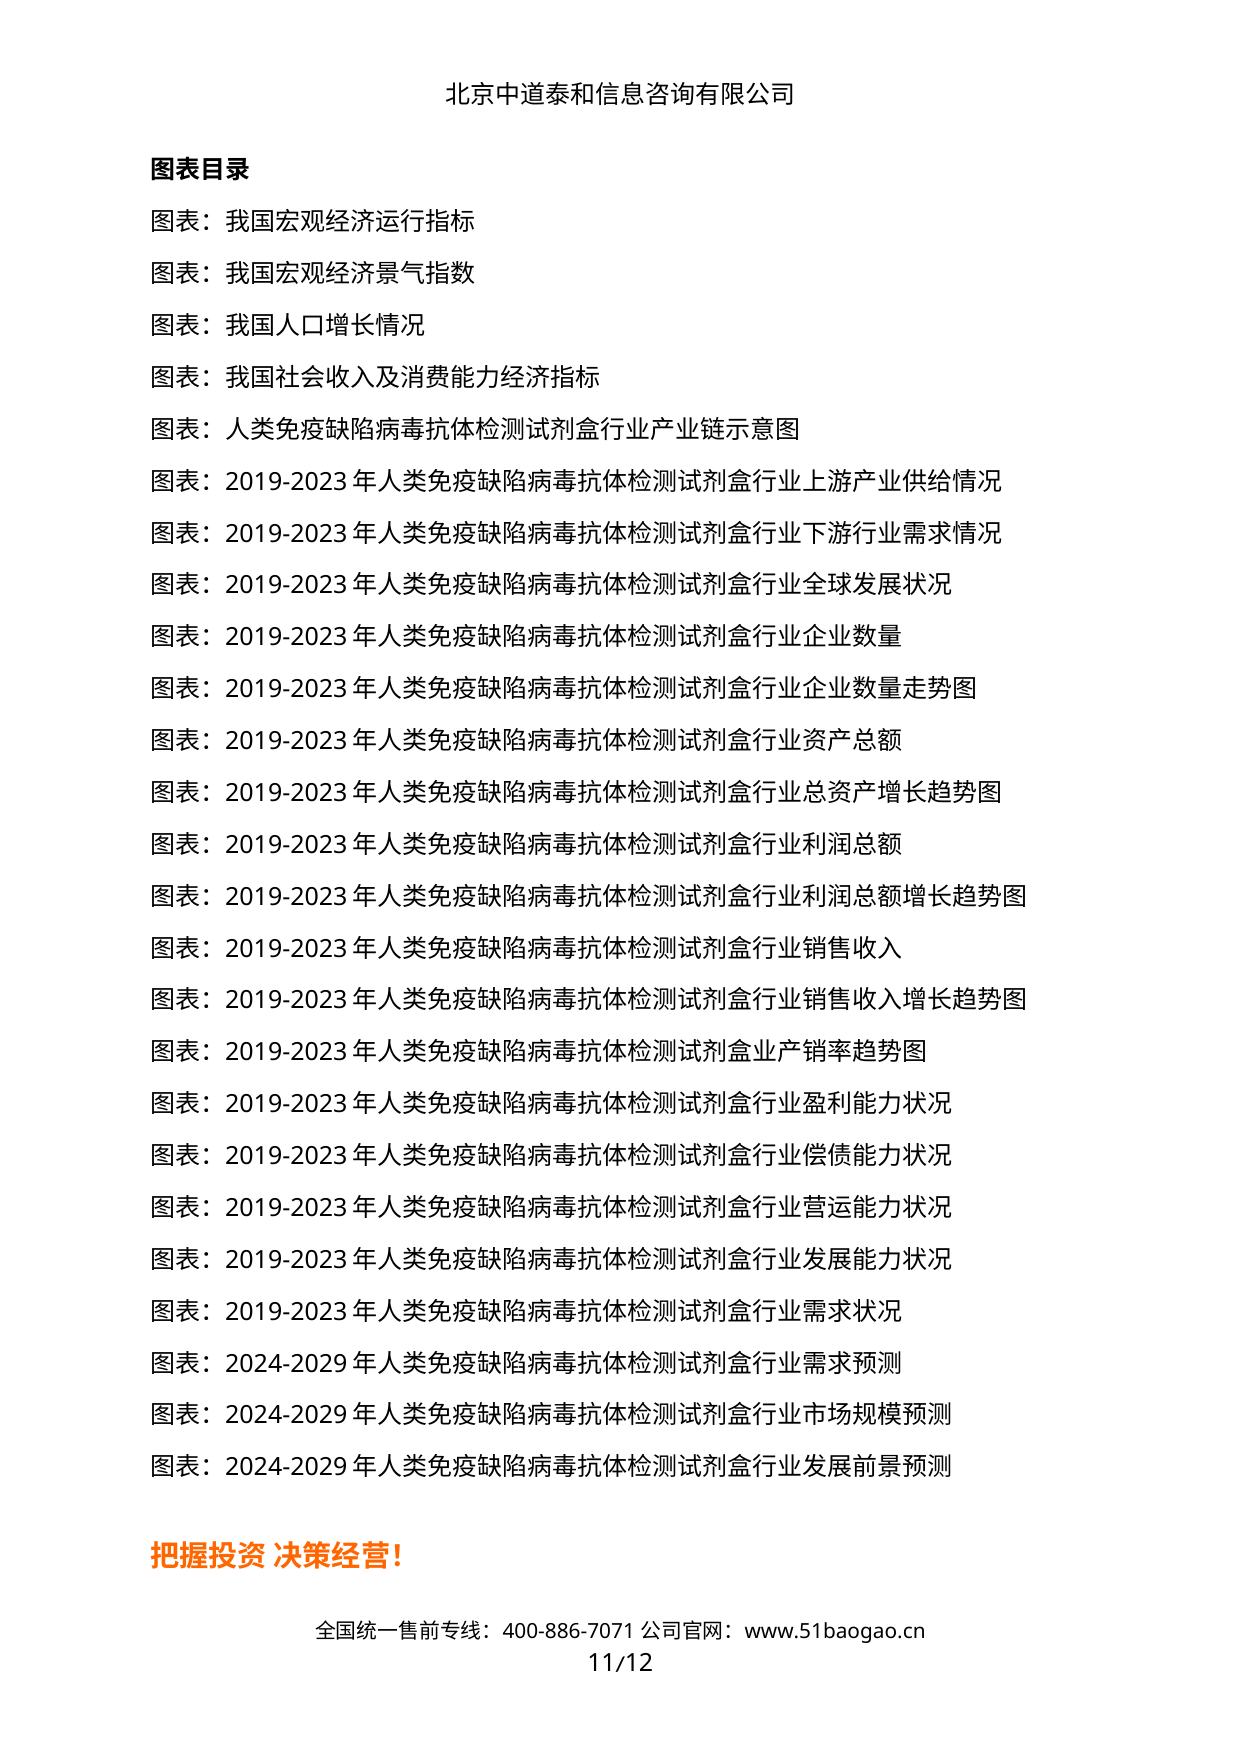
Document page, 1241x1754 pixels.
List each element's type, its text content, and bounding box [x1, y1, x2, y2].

text 图表：我国社会收入及消费能力经济指标 [150, 357, 1090, 394]
text 图表：我国宏观经济景气指数 [150, 254, 1090, 290]
text 图表：2019-2023年人类免疫缺陷病毒抗体检测试剂盒行业营运能力状况 [150, 1187, 1090, 1224]
text 图表：我国宏观经济运行指标 [150, 202, 1090, 238]
text 图表：2019-2023年人类免疫缺陷病毒抗体检测试剂盒行业销售收入 [150, 928, 1090, 964]
text 图表：2019-2023年人类免疫缺陷病毒抗体检测试剂盒行业全球发展状况 [150, 565, 1090, 601]
text 图表：2019-2023年人类免疫缺陷病毒抗体检测试剂盒行业需求状况 [150, 1291, 1090, 1327]
text 图表：2019-2023年人类免疫缺陷病毒抗体检测试剂盒行业盈利能力状况 [150, 1084, 1090, 1120]
text 图表：2019-2023年人类免疫缺陷病毒抗体检测试剂盒行业利润总额 [150, 824, 1090, 861]
text 图表：2019-2023年人类免疫缺陷病毒抗体检测试剂盒业产销率趋势图 [150, 1032, 1090, 1068]
text 图表：2019-2023年人类免疫缺陷病毒抗体检测试剂盒行业销售收入增长趋势图 [150, 980, 1090, 1016]
text 图表：2019-2023年人类免疫缺陷病毒抗体检测试剂盒行业上游产业供给情况 [150, 461, 1090, 497]
text 图表：我国人口增长情况 [150, 306, 1090, 342]
text 图表目录 [150, 150, 1090, 186]
text 图表：2019-2023年人类免疫缺陷病毒抗体检测试剂盒行业资产总额 [150, 721, 1090, 757]
text 图表：2019-2023年人类免疫缺陷病毒抗体检测试剂盒行业下游行业需求情况 [150, 513, 1090, 549]
text 图表：2019-2023年人类免疫缺陷病毒抗体检测试剂盒行业发展能力状况 [150, 1239, 1090, 1276]
text 图表：2024-2029年人类免疫缺陷病毒抗体检测试剂盒行业需求预测 [150, 1343, 1090, 1379]
text 图表：2019-2023年人类免疫缺陷病毒抗体检测试剂盒行业利润总额增长趋势图 [150, 876, 1090, 912]
text 图表：2019-2023年人类免疫缺陷病毒抗体检测试剂盒行业总资产增长趋势图 [150, 772, 1090, 809]
text 图表：2019-2023年人类免疫缺陷病毒抗体检测试剂盒行业偿债能力状况 [150, 1136, 1090, 1172]
text 图表：2024-2029年人类免疫缺陷病毒抗体检测试剂盒行业市场规模预测 [150, 1395, 1090, 1431]
text 图表：2019-2023年人类免疫缺陷病毒抗体检测试剂盒行业企业数量 [150, 617, 1090, 653]
text 图表：人类免疫缺陷病毒抗体检测试剂盒行业产业链示意图 [150, 409, 1090, 446]
text 图表：2019-2023年人类免疫缺陷病毒抗体检测试剂盒行业企业数量走势图 [150, 669, 1090, 705]
text 图表：2024-2029年人类免疫缺陷病毒抗体检测试剂盒行业发展前景预测 [150, 1447, 1090, 1483]
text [150, 1499, 1090, 1575]
